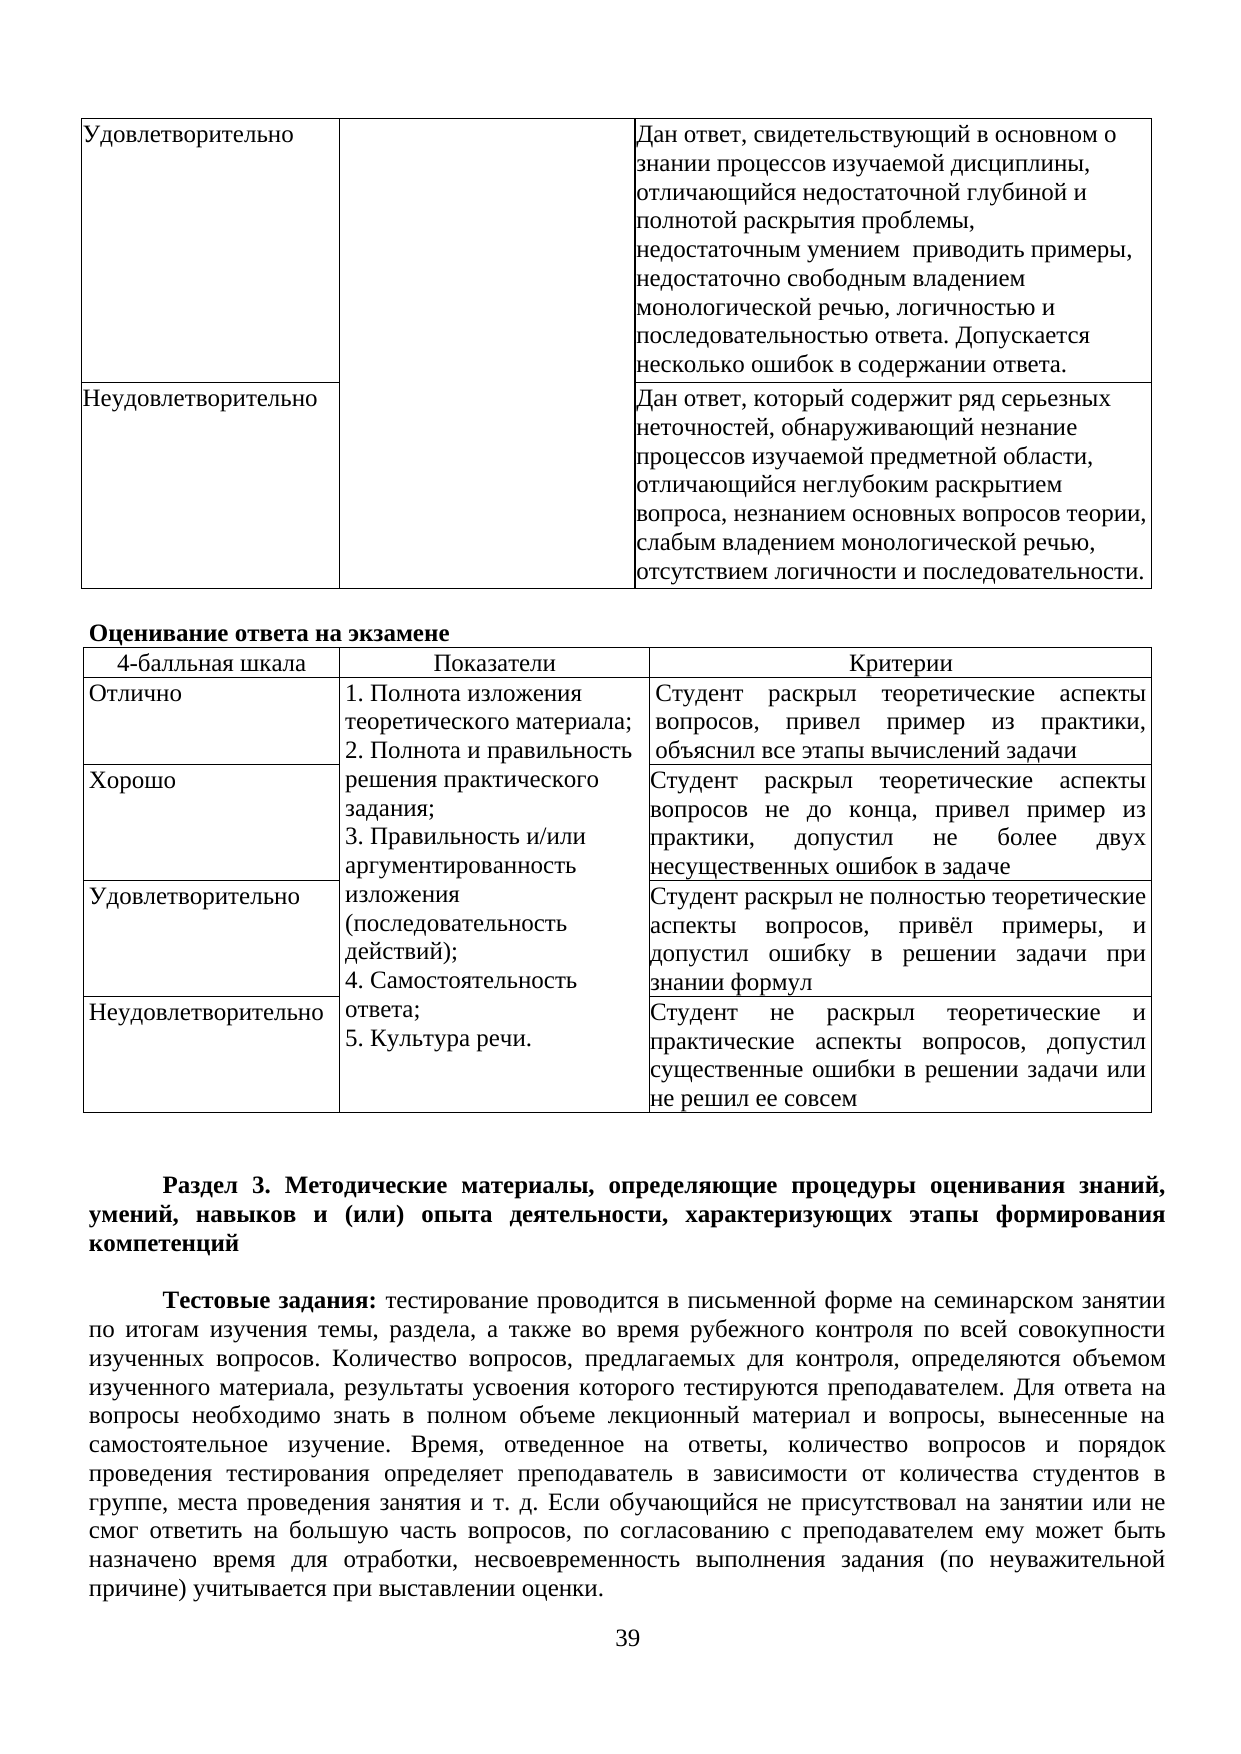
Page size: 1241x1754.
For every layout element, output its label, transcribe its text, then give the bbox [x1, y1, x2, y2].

table_cell Удовлетворительно [82, 119, 339, 382]
table_cell Студент не раскрыл теоретические и практические аспекты вопросов, допустил существенные ошибки в решении задачи или не решил ее совсем [650, 997, 1151, 1112]
table_cell Студент раскрыл теоретические аспекты вопросов не до конца, привел пример из практики, допустил не более двух несущественных ошибок в задаче [650, 765, 1151, 880]
table_header Показатели [340, 648, 649, 677]
table_cell 1. Полнота изложения теоретического материала; 2. Полнота и правильность решения практического задания; 3. Правильность и/или аргументированность изложения (последовательность действий); 4. Самостоятельность ответа; 5. Культура речи. [340, 678, 649, 1112]
table_cell Дан ответ, который содержит ряд серьезных неточностей, обнаруживающий незнание процессов изучаемой предметной области, отличающийся неглубоким раскрытием вопроса, незнанием основных вопросов теории, слабым владением монологической речью, отсутствием логичности и последовательности. [636, 383, 1151, 588]
table_cell Хорошо [84, 765, 339, 880]
text Раздел 3. Методические материалы, определяющие процедуры оценивания знаний, умений, навыков и (или) опыта деятельности, характеризующих этапы формирования компетенций [89, 1171, 1167, 1257]
table_header Критерии [650, 648, 1151, 677]
table_header 4-балльная шкала [84, 648, 339, 677]
table_cell Неудовлетворительно [82, 383, 339, 588]
table_cell Отлично [84, 678, 339, 764]
table_cell Неудовлетворительно [84, 997, 339, 1112]
table_cell Удовлетворительно [84, 881, 339, 996]
table_cell Студент раскрыл теоретические аспекты вопросов, привел пример из практики, объяснил все этапы вычислений задачи [650, 678, 1151, 764]
text Тестовые задания: тестирование проводится в письменной форме на семинарском занятии по итогам изучения темы, раздела, а также во время рубежного контроля по всей совокупности изученных вопросов. Количество вопросов, предлагаемых для контроля, определяются объемом изученного материала, результаты усвоения которого тестируются преподавателем. Для ответа на вопросы необходимо знать в полном объеме лекционный материал и вопросы, вынесенные на самостоятельное изучение. Время, отведенное на ответы, количество вопросов и порядок проведения тестирования определяет преподаватель в зависимости от количества студентов в группе, места проведения занятия и т. д. Если обучающийся не присутствовал на занятии или не смог ответить на большую часть вопросов, по согласованию с преподавателем ему может быть назначено время для отработки, несвоевременность выполнения задания (по неуважительной причине) учитывается при выставлении оценки. [89, 1286, 1167, 1602]
table_cell Студент раскрыл не полностью теоретические аспекты вопросов, привёл примеры, и допустил ошибку в решении задачи при знании формул [650, 881, 1151, 996]
text Оценивание ответа на экзамене [89, 618, 1167, 647]
table_cell Дан ответ, свидетельствующий в основном о знании процессов изучаемой дисциплины, отличающийся недостаточной глубиной и полнотой раскрытия проблемы, недостаточным умением приводить примеры, недостаточно свободным владением монологической речью, логичностью и последовательностью ответа. Допускается несколько ошибок в содержании ответа. [636, 119, 1151, 382]
